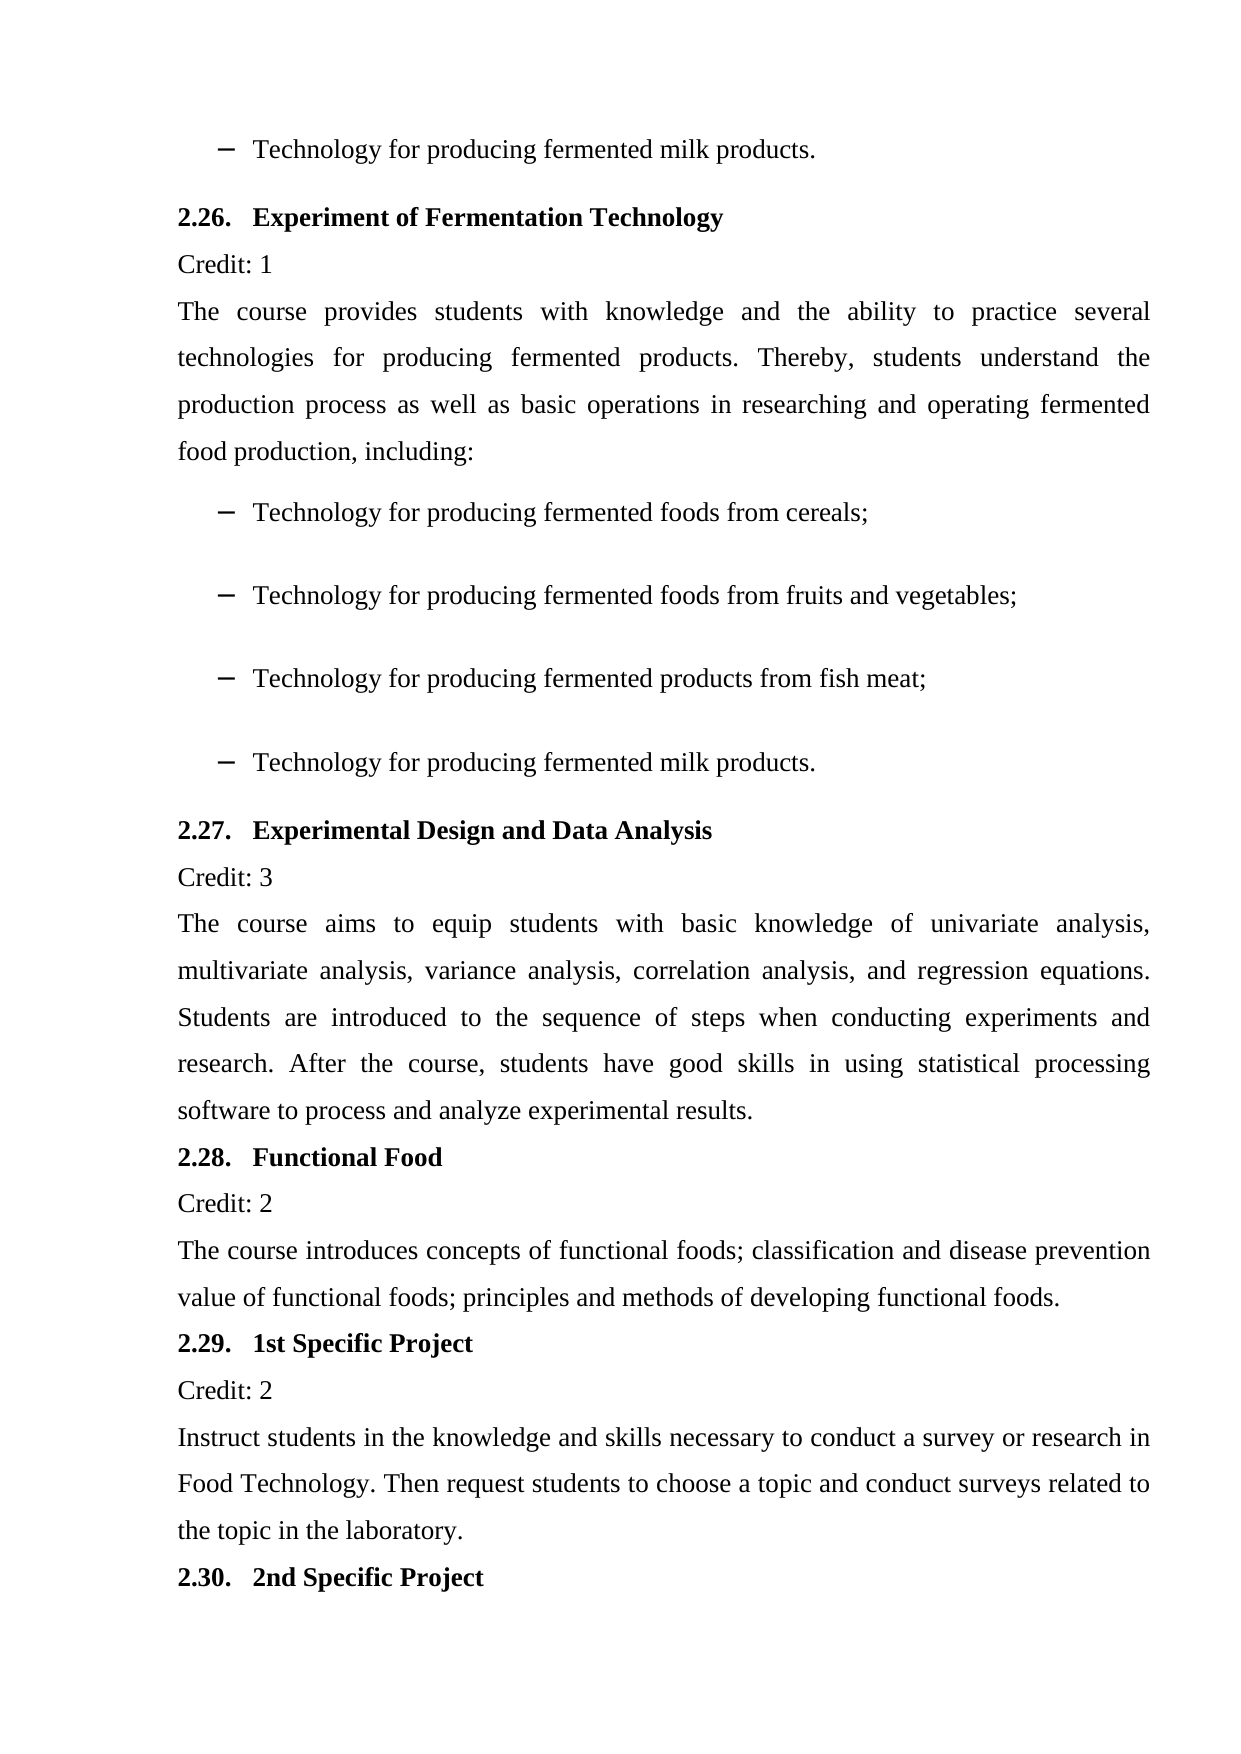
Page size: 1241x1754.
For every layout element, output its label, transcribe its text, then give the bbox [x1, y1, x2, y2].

list Technology for producing fermented milk products. [215, 118, 1152, 174]
text Credit: 2 [177, 1188, 1152, 1219]
list Technology for producing fermented foods from fruits and vegetables; [215, 564, 1152, 620]
text Credit: 1 [177, 248, 1152, 279]
text Credit: 2 [177, 1374, 1152, 1405]
list Technology for producing fermented foods from cereals; [215, 481, 1152, 537]
list Technology for producing fermented milk products. [215, 731, 1152, 787]
list Technology for producing fermented products from fish meat; [215, 648, 1152, 703]
list 1st Specific Project [177, 1328, 1152, 1359]
list 2nd Specific Project [177, 1561, 1152, 1592]
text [177, 1421, 1152, 1545]
text Credit: 3 [177, 861, 1152, 892]
text The course aims to equip students with basic knowledge of univariate analysis, multivariate analysis, variance analysis, correlation analysis, and regression equations. Students are introduced to the sequence of steps when conducting experiments and research. After the course, students have good skills in using statistical processing software to process and analyze experimental results. [177, 908, 1152, 1125]
list Experimental Design and Data Analysis [177, 814, 1152, 845]
list Functional Food [177, 1141, 1152, 1172]
list Experiment of Fermentation Technology [177, 201, 1152, 232]
text The course introduces concepts of functional foods; classification and disease prevention value of functional foods; principles and methods of developing functional foods. [177, 1234, 1152, 1312]
text The course provides students with knowledge and the ability to practice several technologies for producing fermented products. Thereby, students understand the production process as well as basic operations in researching and operating fermented food production, including: [177, 295, 1152, 466]
